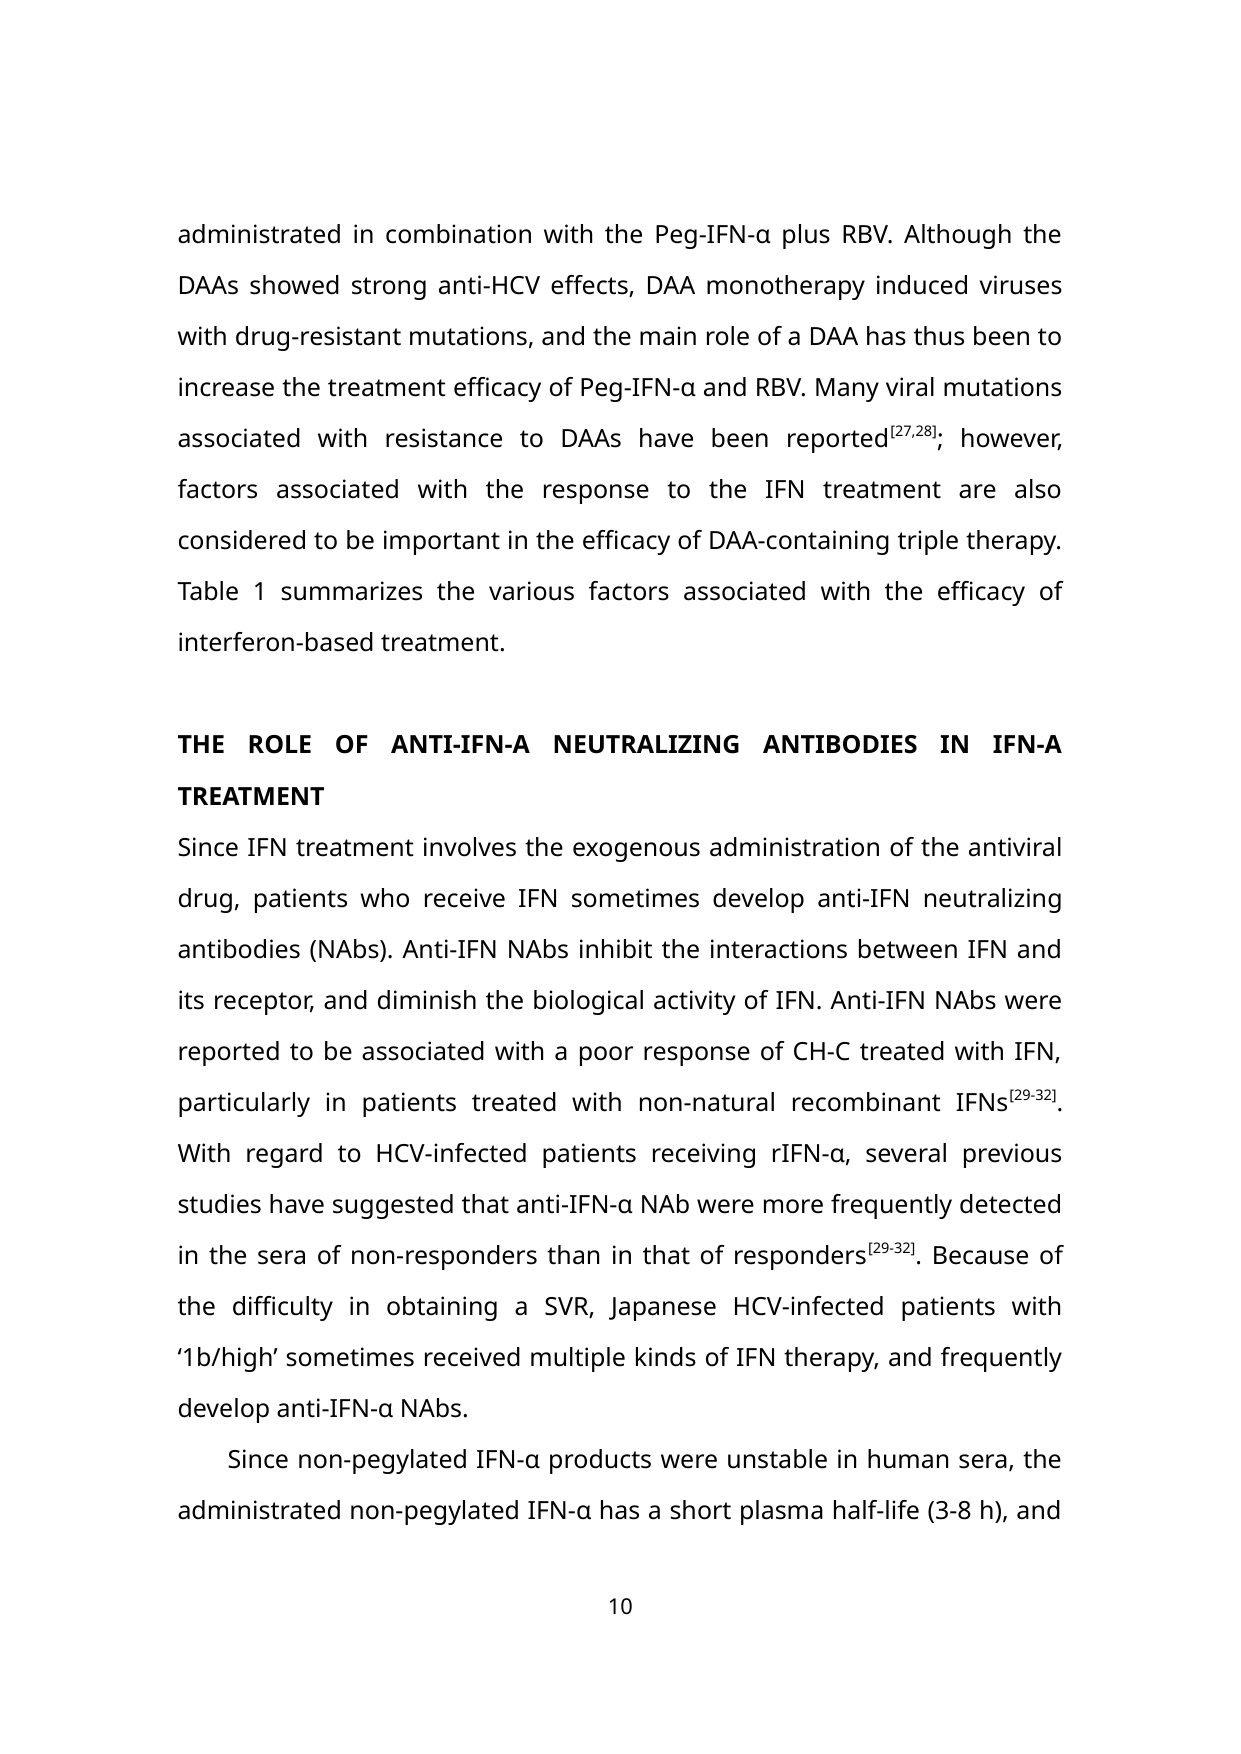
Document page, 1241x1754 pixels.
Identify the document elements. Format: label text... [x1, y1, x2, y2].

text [177, 1442, 1063, 1527]
text THE ROLE OF ANTI-IFN-Α NEUTRALIZING ANTIBODIES IN IFN-Α TREATMENT [177, 727, 1063, 812]
text Since IFN treatment involves the exogenous administration of the antiviral drug, patients who receive IFN sometimes develop anti-IFN neutralizing antibodies (NAbs). Anti-IFN NAbs inhibit the interactions between IFN and its receptor, and diminish the biological activity of IFN. Anti-IFN NAbs were reported to be associated with a poor response of CH-C treated with IFN, particularly in patients treated with non-natural recombinant IFNs[29-32]. With regard to HCV-infected patients receiving rIFN-α, several previous studies have suggested that anti-IFN-α NAb were more frequently detected in the sera of non-responders than in that of responders[29-32]. Because of the difficulty in obtaining a SVR, Japanese HCV-infected patients with ‘1b/high’ sometimes received multiple kinds of IFN therapy, and frequently develop anti-IFN-α NAbs. [177, 829, 1063, 1425]
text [177, 217, 1063, 659]
